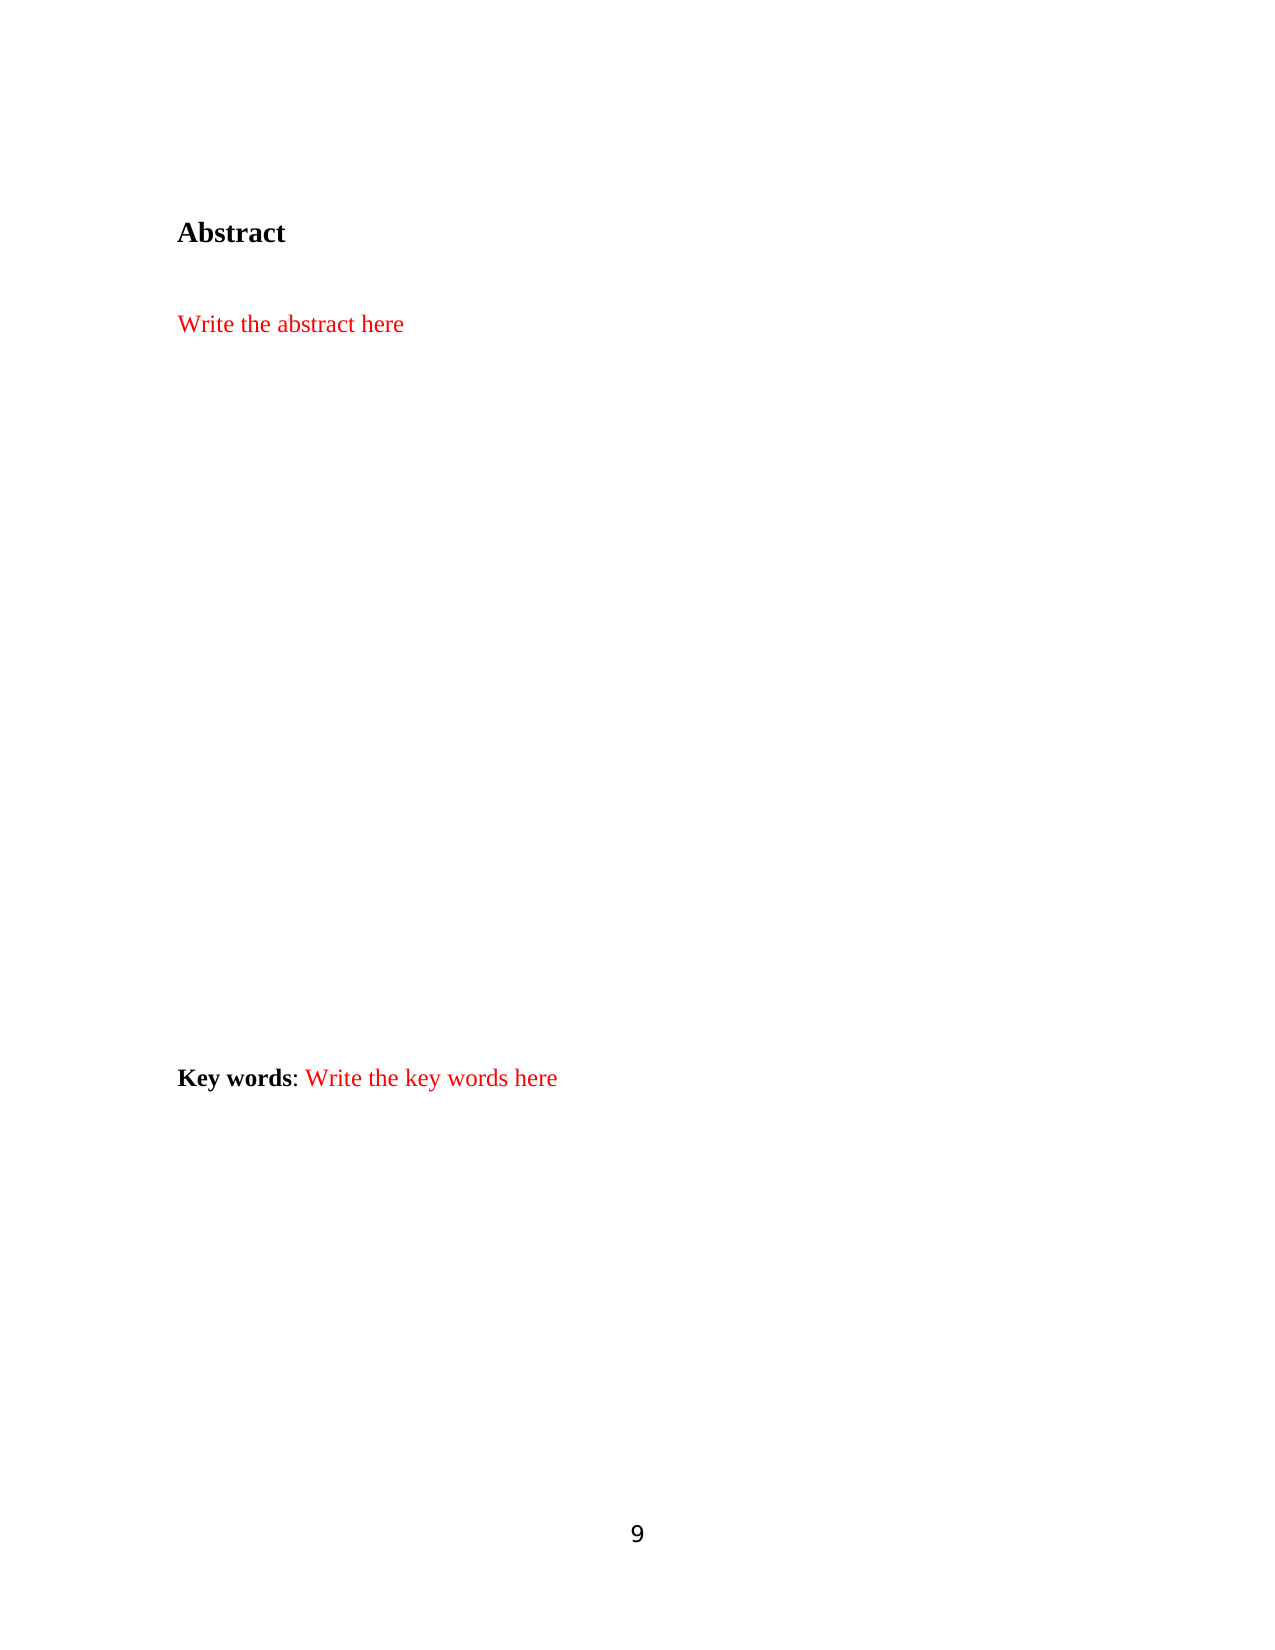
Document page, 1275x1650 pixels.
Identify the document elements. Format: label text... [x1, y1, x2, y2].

text Abstract [177, 216, 1098, 249]
text Write the abstract here [177, 309, 1098, 338]
text Key words: Write the key words here [177, 1063, 1098, 1092]
